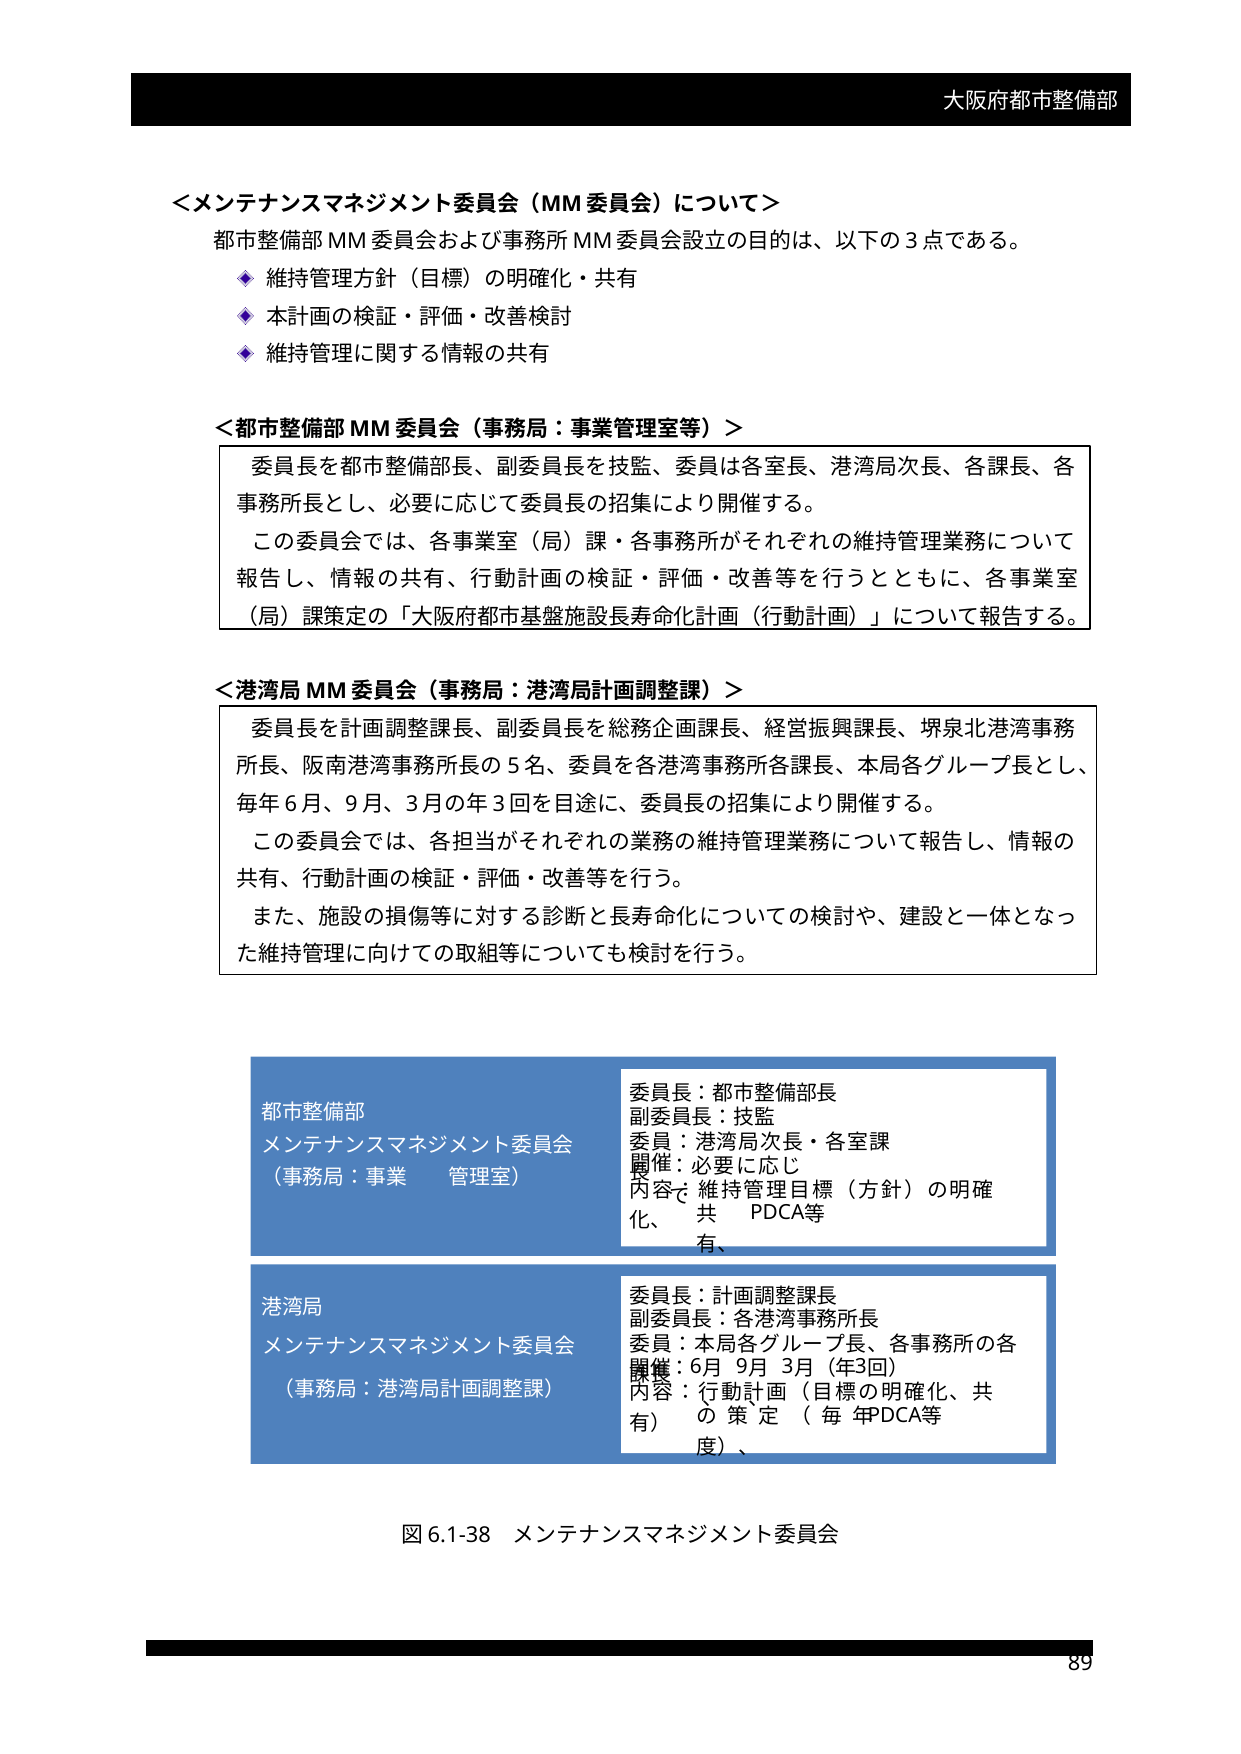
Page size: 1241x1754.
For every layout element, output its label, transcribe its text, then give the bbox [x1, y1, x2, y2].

picture [237, 307, 254, 325]
text この委員会では、各担当がそれぞれの業務の維持管理業務について報告し、情報の共有、行動計画の検証・評価・改善等を行う。 [236, 821, 1078, 896]
text 委員長を都市整備部長、副委員長を技監、委員は各室長、港湾局次長、各課長、各事務所長とし、必要に応じて委員長の招集により開催する。 [236, 447, 1078, 521]
text ＜都市整備部MM委員会（事務局：事業管理室等）＞ [191, 408, 1092, 446]
text 委員長を計画調整課長、副委員長を総務企画課長、経営振興課長、堺泉北港湾事務所長、阪南港湾事務所長の5名、委員を各港湾事務所各課長、本局各グループ長とし、毎年6月、9月、3月の年3回を目途に、委員長の招集により開催する。 [236, 708, 1078, 821]
text ＜港湾局MM委員会（事務局：港湾局計画調整課）＞ [191, 671, 1092, 708]
text また、施設の損傷等に対する診断と長寿命化についての検討や、建設と一体となった維持管理に向けての取組等についても検討を行う。 [236, 896, 1078, 971]
picture [237, 270, 254, 287]
list 本計画の検証・評価・改善検討 [236, 296, 1092, 333]
picture [237, 345, 254, 362]
text ＜メンテナンスマネジメント委員会（MM委員会）について＞ [148, 183, 1092, 221]
text 都市整備部MM委員会および事務所MM委員会設立の目的は、以下の3点である。 [191, 221, 1092, 258]
list 維持管理方針（目標）の明確化・共有 [236, 258, 1092, 296]
text この委員会では、各事業室（局）課・各事務所がそれぞれの維持管理業務について報告し、情報の共有、行動計画の検証・評価・改善等を行うとともに、各事業室（局）課策定の「大阪府都市基盤施設長寿命化計画（行動計画）」について報告する。 [236, 521, 1078, 628]
list 維持管理に関する情報の共有 [236, 333, 1092, 371]
